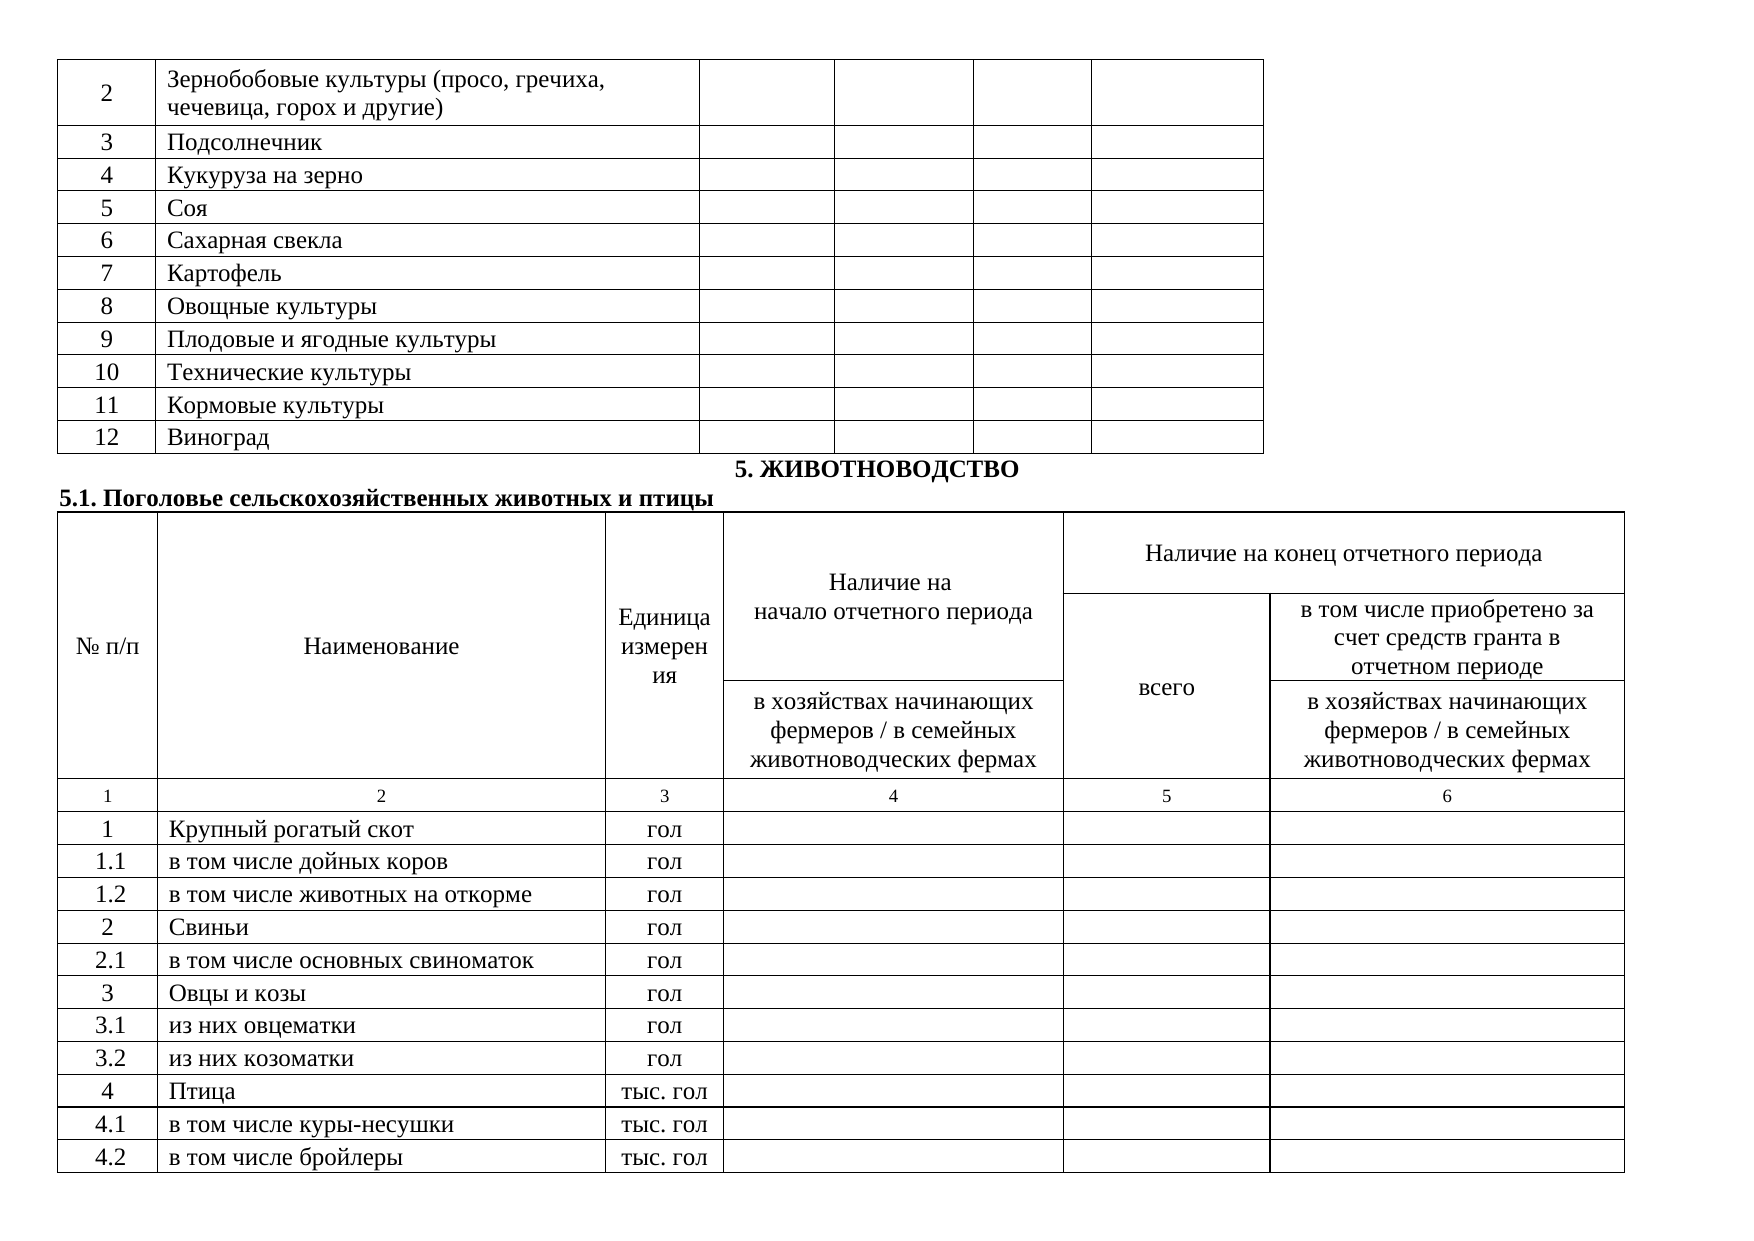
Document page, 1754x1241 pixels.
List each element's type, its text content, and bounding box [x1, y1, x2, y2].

table_cell 9 [58, 323, 155, 354]
table_cell в том числе животных на откорме [158, 878, 605, 909]
table_cell [1064, 944, 1269, 975]
table_cell гол [606, 812, 723, 844]
table_cell тыс. гол [606, 1075, 723, 1106]
table_cell [835, 224, 973, 256]
table_cell [835, 159, 973, 190]
table_cell 1 [58, 779, 157, 811]
table_cell [974, 421, 1091, 453]
table_cell в том числе бройлеры [158, 1140, 605, 1172]
table_cell 3 [606, 779, 723, 811]
table_cell [974, 355, 1091, 387]
table_cell тыс. гол [606, 1108, 723, 1139]
table_cell [835, 355, 973, 387]
table_cell [974, 388, 1091, 420]
table_cell [974, 323, 1091, 354]
table_cell Овцы и козы [158, 976, 605, 1008]
table_cell [835, 257, 973, 289]
table_cell 5 [58, 191, 155, 223]
table_cell [724, 812, 1063, 844]
table_cell [1271, 845, 1624, 877]
table_header № п/п [58, 513, 157, 778]
table_cell [700, 191, 834, 223]
table_cell [1064, 911, 1269, 942]
table_cell Сахарная свекла [156, 224, 699, 256]
table_cell [700, 224, 834, 256]
table_cell [1064, 1140, 1269, 1172]
table_cell Овощные культуры [156, 290, 699, 322]
table_cell 1.1 [58, 845, 157, 877]
table_cell [724, 976, 1063, 1008]
table_cell в том числе дойных коров [158, 845, 605, 877]
table_cell [835, 421, 973, 453]
table_cell [1271, 1140, 1624, 1172]
table_cell 4.2 [58, 1140, 157, 1172]
table_cell [724, 1075, 1063, 1106]
table_cell [724, 1108, 1063, 1139]
table_cell [1092, 191, 1263, 223]
table_cell [724, 911, 1063, 942]
table_cell [724, 1042, 1063, 1074]
table_cell 3.1 [58, 1009, 157, 1041]
table_cell [1092, 159, 1263, 190]
table_cell [974, 60, 1091, 125]
table_cell [724, 1140, 1063, 1172]
table_cell Крупный рогатый скот [158, 812, 605, 844]
table_cell 1.2 [58, 878, 157, 909]
table_cell 11 [58, 388, 155, 420]
table_cell [724, 944, 1063, 975]
table_cell [835, 191, 973, 223]
table_cell [1092, 224, 1263, 256]
table_cell [1271, 1009, 1624, 1041]
text 5. ЖИВОТНОВОДСТВО [59, 454, 1695, 483]
table_cell [1064, 976, 1269, 1008]
table_cell гол [606, 845, 723, 877]
table_cell Плодовые и ягодные культуры [156, 323, 699, 354]
table_cell [1271, 944, 1624, 975]
table_cell 3 [58, 126, 155, 157]
table_cell Птица [158, 1075, 605, 1106]
table_cell гол [606, 1042, 723, 1074]
table_cell [974, 290, 1091, 322]
table_cell Технические культуры [156, 355, 699, 387]
table_cell [835, 388, 973, 420]
table_cell 10 [58, 355, 155, 387]
table_cell Виноград [156, 421, 699, 453]
table_cell тыс. гол [606, 1140, 723, 1172]
table_cell 2 [158, 779, 605, 811]
table_cell Соя [156, 191, 699, 223]
table_cell [974, 224, 1091, 256]
table_cell [974, 159, 1091, 190]
table_cell [1271, 1108, 1624, 1139]
table_cell [1271, 1075, 1624, 1106]
table_cell [1092, 421, 1263, 453]
table_cell [974, 126, 1091, 157]
table_cell гол [606, 1009, 723, 1041]
table_cell гол [606, 944, 723, 975]
table_cell [1064, 845, 1269, 877]
table_cell [700, 257, 834, 289]
table_cell в том числе основных свиноматок [158, 944, 605, 975]
table_cell [1092, 388, 1263, 420]
text 5.1. Поголовье сельскохозяйственных животных и птицы [59, 483, 1695, 511]
table_header Наличие на начало отчетного периода [724, 513, 1063, 680]
table_cell [974, 257, 1091, 289]
table_cell [1271, 812, 1624, 844]
table_cell [1092, 323, 1263, 354]
table_cell [700, 126, 834, 157]
table_cell [1064, 1108, 1269, 1139]
table_cell из них овцематки [158, 1009, 605, 1041]
table_cell 8 [58, 290, 155, 322]
table_cell 4.1 [58, 1108, 157, 1139]
table_cell [1092, 257, 1263, 289]
table_header Наличие на конец отчетного периода [1064, 513, 1624, 593]
table_cell 3 [58, 976, 157, 1008]
table_cell [1092, 60, 1263, 125]
table_cell в хозяйствах начинающих фермеров / в семейных животноводческих фермах [1271, 681, 1624, 778]
table_cell 6 [1271, 779, 1624, 811]
table_cell гол [606, 911, 723, 942]
table_cell 4 [58, 159, 155, 190]
table_cell [1271, 911, 1624, 942]
table_cell [1092, 126, 1263, 157]
table_cell гол [606, 976, 723, 1008]
table_cell Свиньи [158, 911, 605, 942]
table_cell Подсолнечник [156, 126, 699, 157]
table_cell [1092, 355, 1263, 387]
table_cell 2 [58, 911, 157, 942]
table_cell [724, 1009, 1063, 1041]
table_cell [835, 60, 973, 125]
table_cell Кормовые культуры [156, 388, 699, 420]
table_cell Зернобобовые культуры (просо, гречиха, чечевица, горох и другие) [156, 60, 699, 125]
table_cell 6 [58, 224, 155, 256]
table_cell [835, 323, 973, 354]
table_cell [700, 159, 834, 190]
table_cell 2 [58, 60, 155, 125]
table_cell [1092, 290, 1263, 322]
table_cell 4 [58, 1075, 157, 1106]
table_cell Кукуруза на зерно [156, 159, 699, 190]
table_cell гол [606, 878, 723, 909]
table_cell [1064, 1042, 1269, 1074]
table_cell всего [1064, 594, 1269, 778]
table_cell [724, 878, 1063, 909]
table_cell [974, 191, 1091, 223]
table_cell [1064, 1009, 1269, 1041]
table_cell 12 [58, 421, 155, 453]
table_cell [700, 388, 834, 420]
table_cell 2.1 [58, 944, 157, 975]
table_cell [700, 355, 834, 387]
table_header Единица измерения [606, 513, 723, 778]
table_cell Картофель [156, 257, 699, 289]
table_cell [724, 845, 1063, 877]
table_cell [835, 290, 973, 322]
table_cell 5 [1064, 779, 1269, 811]
table_header Наименование [158, 513, 605, 778]
table_cell [700, 60, 834, 125]
table_cell [1271, 976, 1624, 1008]
table_cell [1271, 878, 1624, 909]
table_cell 4 [724, 779, 1063, 811]
table_cell [700, 323, 834, 354]
table_cell из них козоматки [158, 1042, 605, 1074]
table_cell в том числе куры-несушки [158, 1108, 605, 1139]
table_cell [1064, 812, 1269, 844]
table_cell в хозяйствах начинающих фермеров / в семейных животноводческих фермах [724, 681, 1063, 778]
table_cell 7 [58, 257, 155, 289]
table_cell [1064, 878, 1269, 909]
table_cell [1064, 1075, 1269, 1106]
table_cell [700, 290, 834, 322]
table_cell 3.2 [58, 1042, 157, 1074]
table_cell в том числе приобретено за счет средств гранта в отчетном периоде [1271, 594, 1624, 680]
table_cell 1 [58, 812, 157, 844]
table_cell [700, 421, 834, 453]
table_cell [1271, 1042, 1624, 1074]
table_cell [835, 126, 973, 157]
